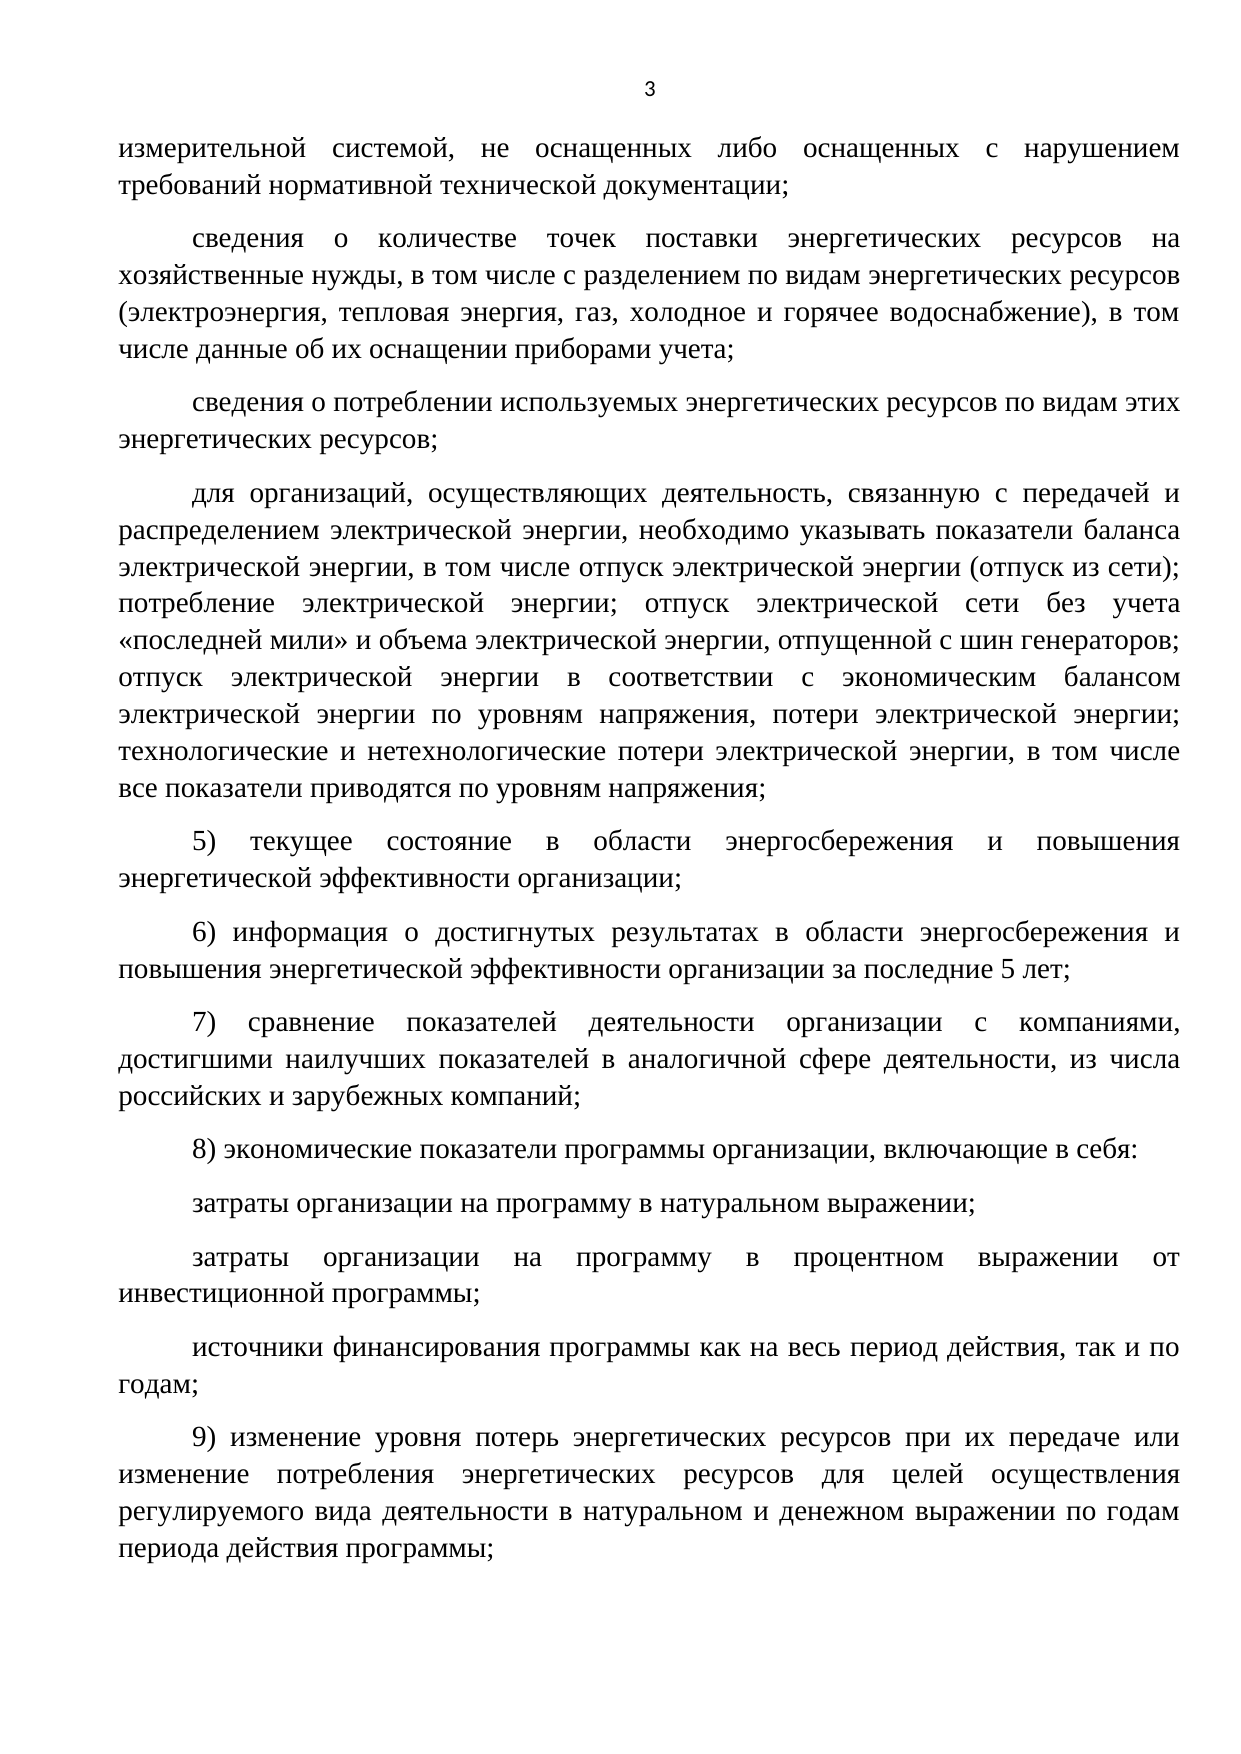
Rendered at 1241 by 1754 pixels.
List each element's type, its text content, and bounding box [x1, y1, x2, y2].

text сведения о количестве точек поставки энергетических ресурсов на хозяйственные нужды, в том числе с разделением по видам энергетических ресурсов (электроэнергия, тепловая энергия, газ, холодное и горячее водоснабжение), в том числе данные об их оснащении приборами учета; [118, 220, 1181, 364]
text 7) сравнение показателей деятельности организации с компаниями, достигшими наилучших показателей в аналогичной сфере деятельности, из числа российских и зарубежных компаний; [118, 1004, 1181, 1112]
text сведения о потреблении используемых энергетических ресурсов по видам этих энергетических ресурсов; [118, 384, 1181, 455]
text источники финансирования программы как на весь период действия, так и по годам; [118, 1329, 1181, 1399]
text затраты организации на программу в натуральном выражении; [118, 1185, 1181, 1219]
text 5) текущее состояние в области энергосбережения и повышения энергетической эффективности организации; [118, 823, 1181, 894]
text 9) изменение уровня потерь энергетических ресурсов при их передаче или изменение потребления энергетических ресурсов для целей осуществления регулируемого вида деятельности в натуральном и денежном выражении по годам периода действия программы; [118, 1419, 1181, 1564]
text затраты организации на программу в процентном выражении от инвестиционной программы; [118, 1239, 1181, 1309]
text 6) информация о достигнутых результатах в области энергосбережения и повышения энергетической эффективности организации за последние 5 лет; [118, 914, 1181, 984]
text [118, 130, 1181, 200]
text 8) экономические показатели программы организации, включающие в себя: [118, 1132, 1181, 1165]
text для организаций, осуществляющих деятельность, связанную с передачей и распределением электрической энергии, необходимо указывать показатели баланса электрической энергии, в том числе отпуск электрической энергии (отпуск из сети); потребление электрической энергии; отпуск электрической сети без учета «последней мили» и объема электрической энергии, отпущенной с шин генераторов; отпуск электрической энергии в соответствии с экономическим балансом электрической энергии по уровням напряжения, потери электрической энергии; технологические и нетехнологические потери электрической энергии, в том числе все показатели приводятся по уровням напряжения; [118, 475, 1181, 803]
